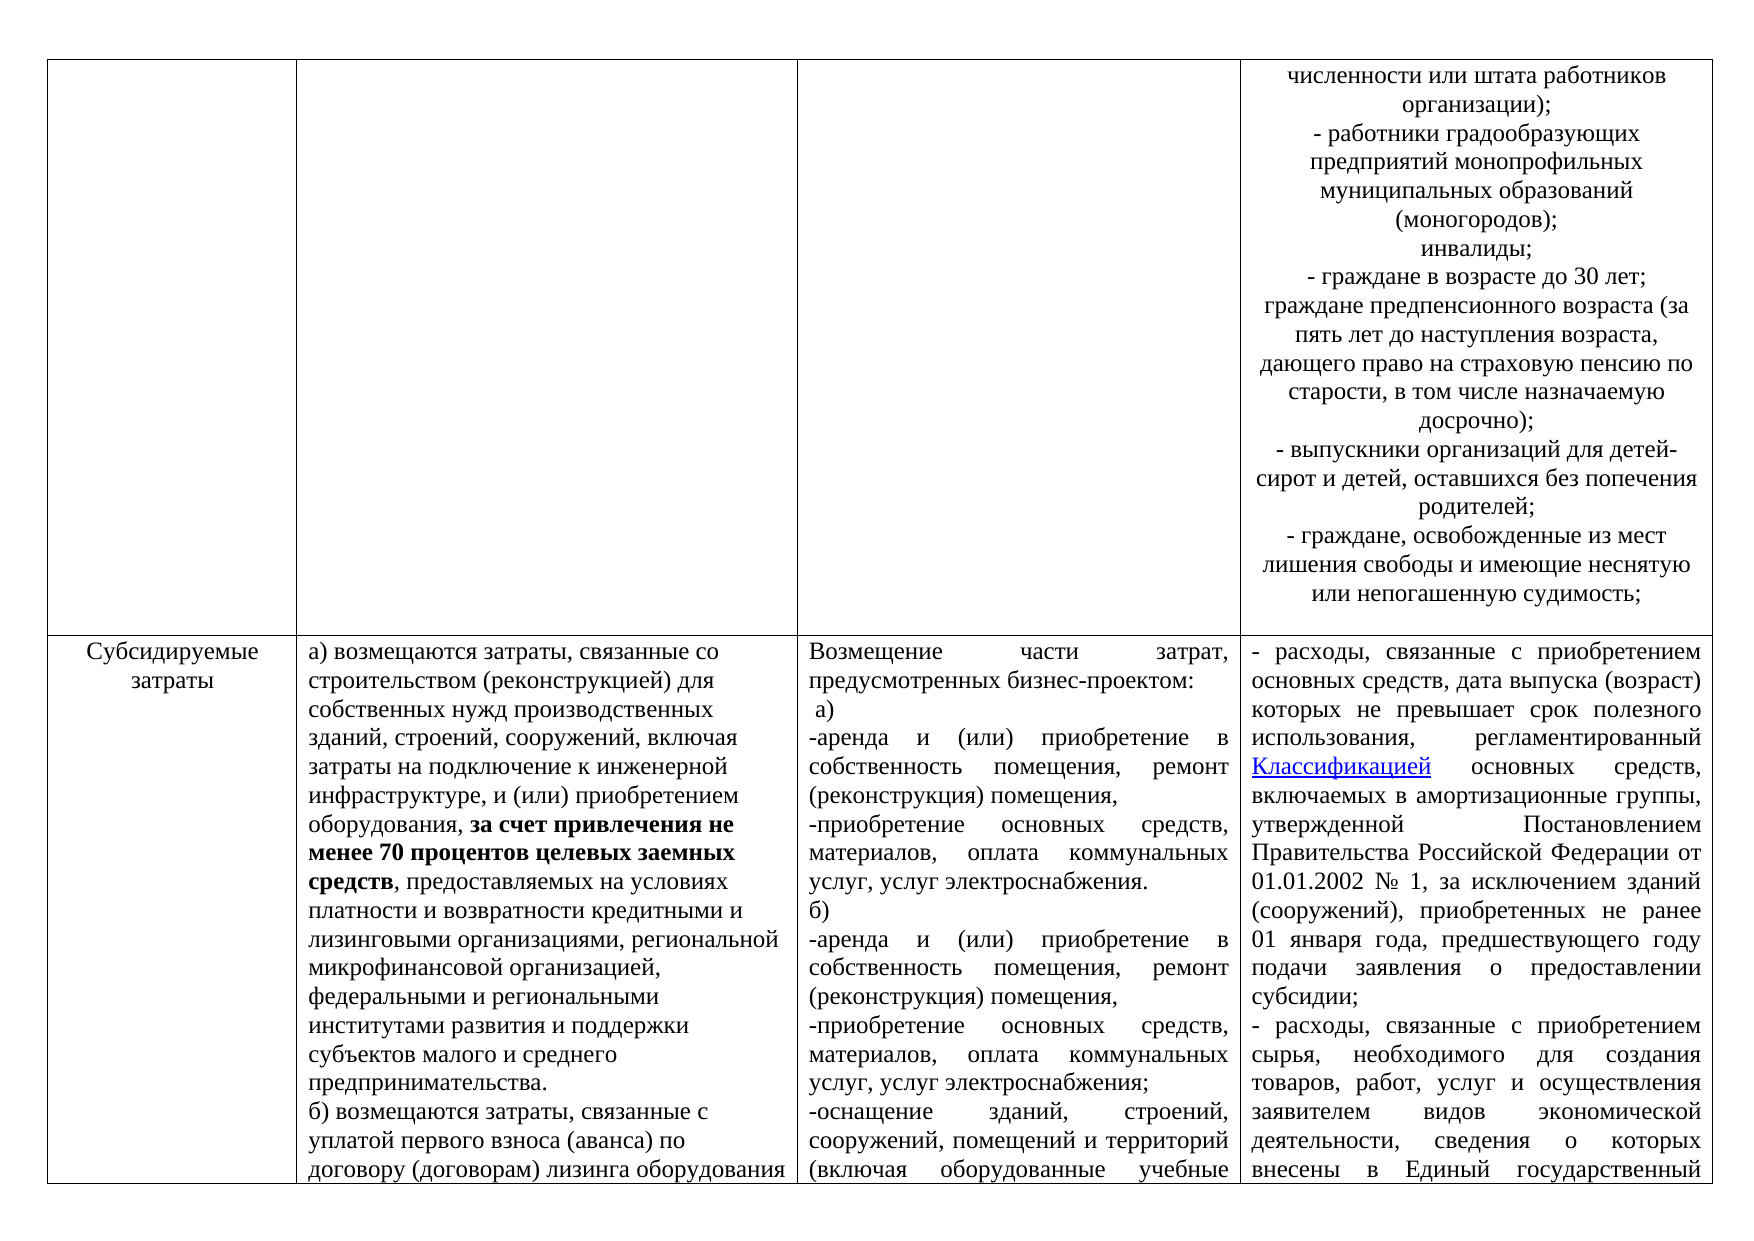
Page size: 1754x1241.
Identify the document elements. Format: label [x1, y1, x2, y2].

table_cell [297, 60, 797, 635]
table_cell [48, 636, 296, 1182]
table_cell [297, 636, 797, 1182]
table_cell [1241, 636, 1712, 1182]
table_cell [48, 60, 296, 635]
table_cell [798, 60, 1240, 635]
table_cell [1241, 60, 1712, 635]
table_cell [798, 636, 1240, 1182]
